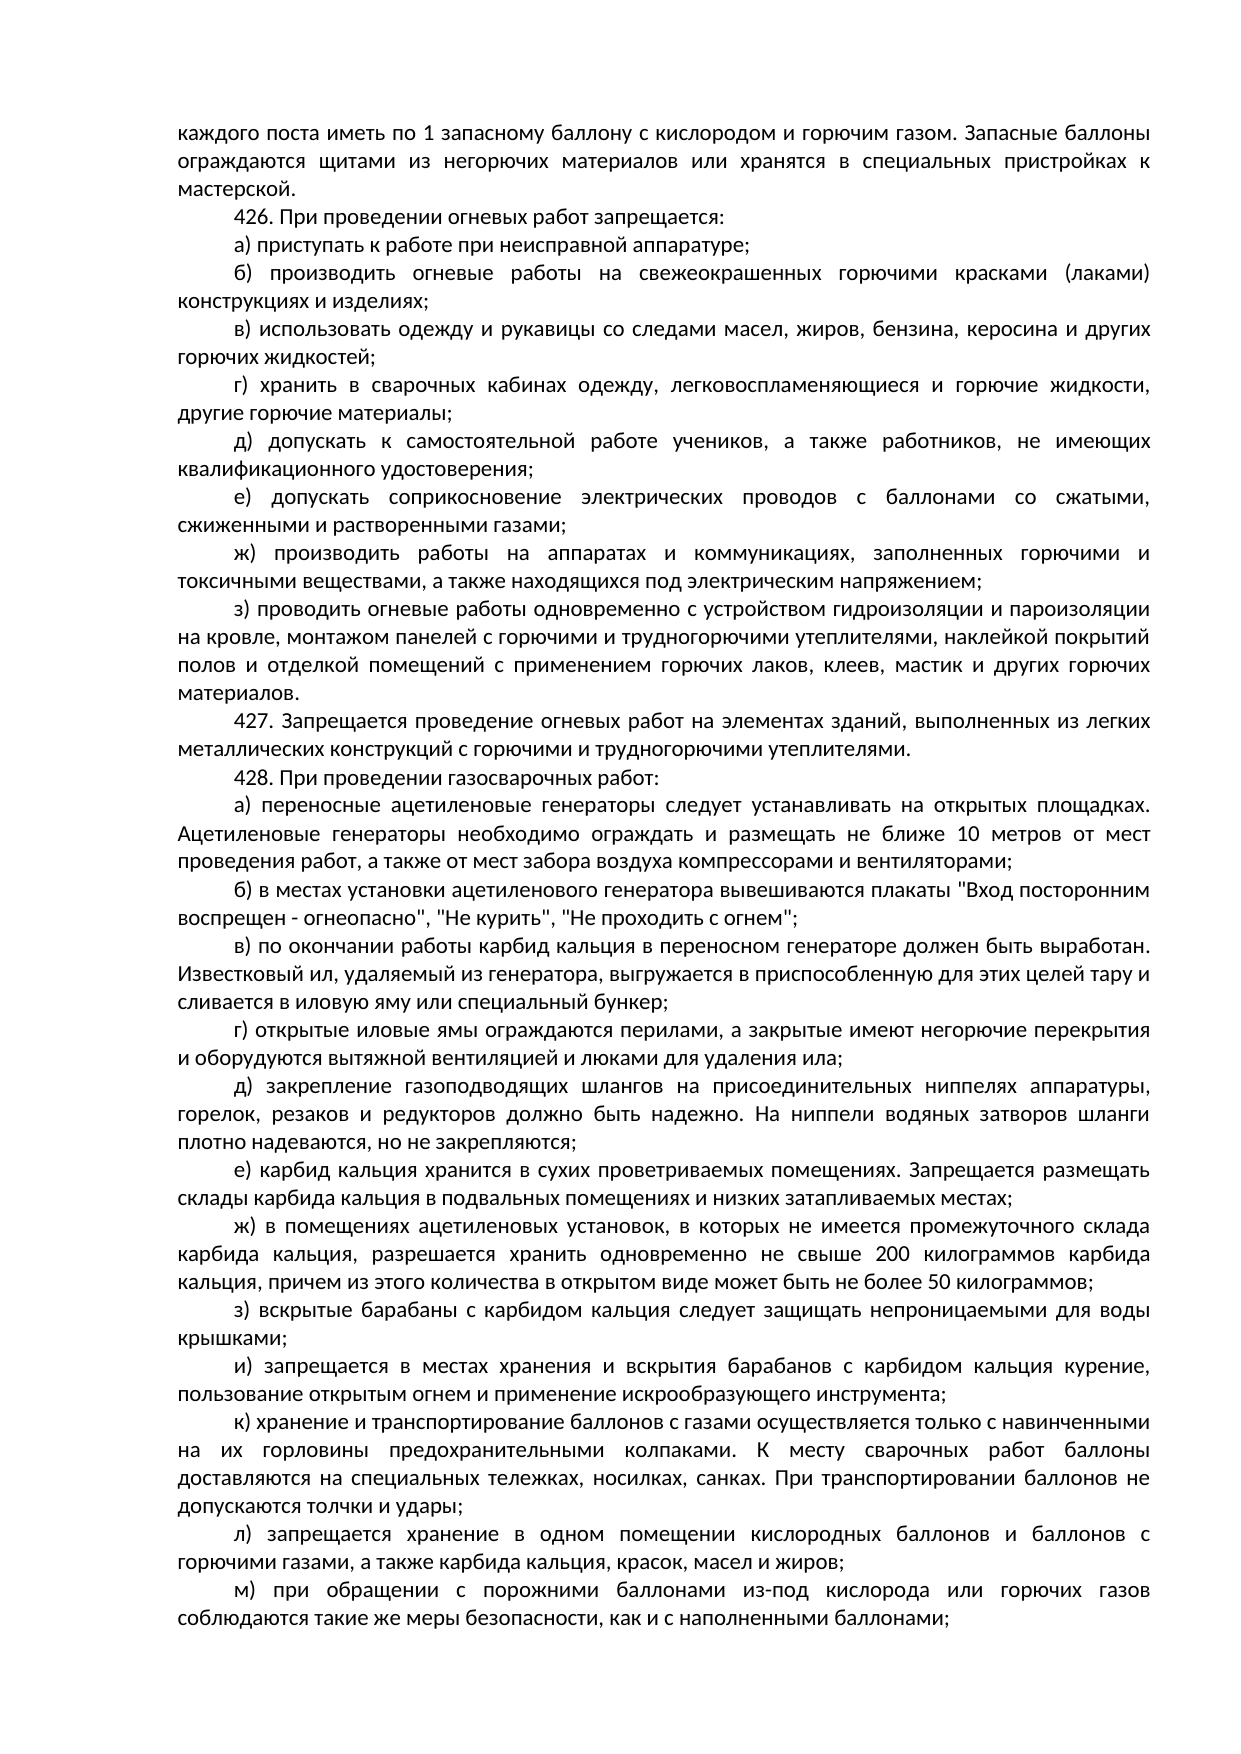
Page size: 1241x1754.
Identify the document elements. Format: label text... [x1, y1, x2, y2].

text з) проводить огневые работы одновременно с устройством гидроизоляции и пароизоляции на кровле, монтажом панелей с горючими и трудногорючими утеплителями, наклейкой покрытий полов и отделкой помещений с применением горючих лаков, клеев, мастик и других горючих материалов. [177, 594, 1152, 707]
text л) запрещается хранение в одном помещении кислородных баллонов и баллонов с горючими газами, а также карбида кальция, красок, масел и жиров; [177, 1519, 1152, 1575]
text д) закрепление газоподводящих шлангов на присоединительных ниппелях аппаратуры, горелок, резаков и редукторов должно быть надежно. На ниппели водяных затворов шланги плотно надеваются, но не закрепляются; [177, 1071, 1152, 1155]
text и) запрещается в местах хранения и вскрытия барабанов с карбидом кальция курение, пользование открытым огнем и применение искрообразующего инструмента; [177, 1351, 1152, 1407]
text е) допускать соприкосновение электрических проводов с баллонами со сжатыми, сжиженными и растворенными газами; [177, 482, 1152, 538]
text а) переносные ацетиленовые генераторы следует устанавливать на открытых площадках. Ацетиленовые генераторы необходимо ограждать и размещать не ближе 10 метров от мест проведения работ, а также от мест забора воздуха компрессорами и вентиляторами; [177, 791, 1152, 875]
text ж) производить работы на аппаратах и коммуникациях, заполненных горючими и токсичными веществами, а также находящихся под электрическим напряжением; [177, 538, 1152, 594]
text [177, 118, 1152, 202]
text к) хранение и транспортирование баллонов с газами осуществляется только с навинченными на их горловины предохранительными колпаками. К месту сварочных работ баллоны доставляются на специальных тележках, носилках, санках. При транспортировании баллонов не допускаются толчки и удары; [177, 1407, 1152, 1519]
text б) в местах установки ацетиленового генератора вывешиваются плакаты "Вход посторонним воспрещен - огнеопасно", "Не курить", "Не проходить с огнем"; [177, 875, 1152, 931]
text е) карбид кальция хранится в сухих проветриваемых помещениях. Запрещается размещать склады карбида кальция в подвальных помещениях и низких затапливаемых местах; [177, 1155, 1152, 1211]
text ж) в помещениях ацетиленовых установок, в которых не имеется промежуточного склада карбида кальция, разрешается хранить одновременно не свыше 200 килограммов карбида кальция, причем из этого количества в открытом виде может быть не более 50 килограммов; [177, 1211, 1152, 1295]
text в) по окончании работы карбид кальция в переносном генераторе должен быть выработан. Известковый ил, удаляемый из генератора, выгружается в приспособленную для этих целей тару и сливается в иловую яму или специальный бункер; [177, 931, 1152, 1015]
text м) при обращении с порожними баллонами из-под кислорода или горючих газов соблюдаются такие же меры безопасности, как и с наполненными баллонами; [177, 1575, 1152, 1631]
text г) хранить в сварочных кабинах одежду, легковоспламеняющиеся и горючие жидкости, другие горючие материалы; [177, 370, 1152, 426]
text б) производить огневые работы на свежеокрашенных горючими красками (лаками) конструкциях и изделиях; [177, 258, 1152, 314]
text 426. При проведении огневых работ запрещается: [177, 202, 1152, 230]
text 427. Запрещается проведение огневых работ на элементах зданий, выполненных из легких металлических конструкций с горючими и трудногорючими утеплителями. [177, 707, 1152, 763]
text з) вскрытые барабаны с карбидом кальция следует защищать непроницаемыми для воды крышками; [177, 1295, 1152, 1351]
text г) открытые иловые ямы ограждаются перилами, а закрытые имеют негорючие перекрытия и оборудуются вытяжной вентиляцией и люками для удаления ила; [177, 1015, 1152, 1071]
text в) использовать одежду и рукавицы со следами масел, жиров, бензина, керосина и других горючих жидкостей; [177, 314, 1152, 370]
text д) допускать к самостоятельной работе учеников, а также работников, не имеющих квалификационного удостоверения; [177, 426, 1152, 482]
text 428. При проведении газосварочных работ: [177, 763, 1152, 791]
text а) приступать к работе при неисправной аппаратуре; [177, 230, 1152, 258]
